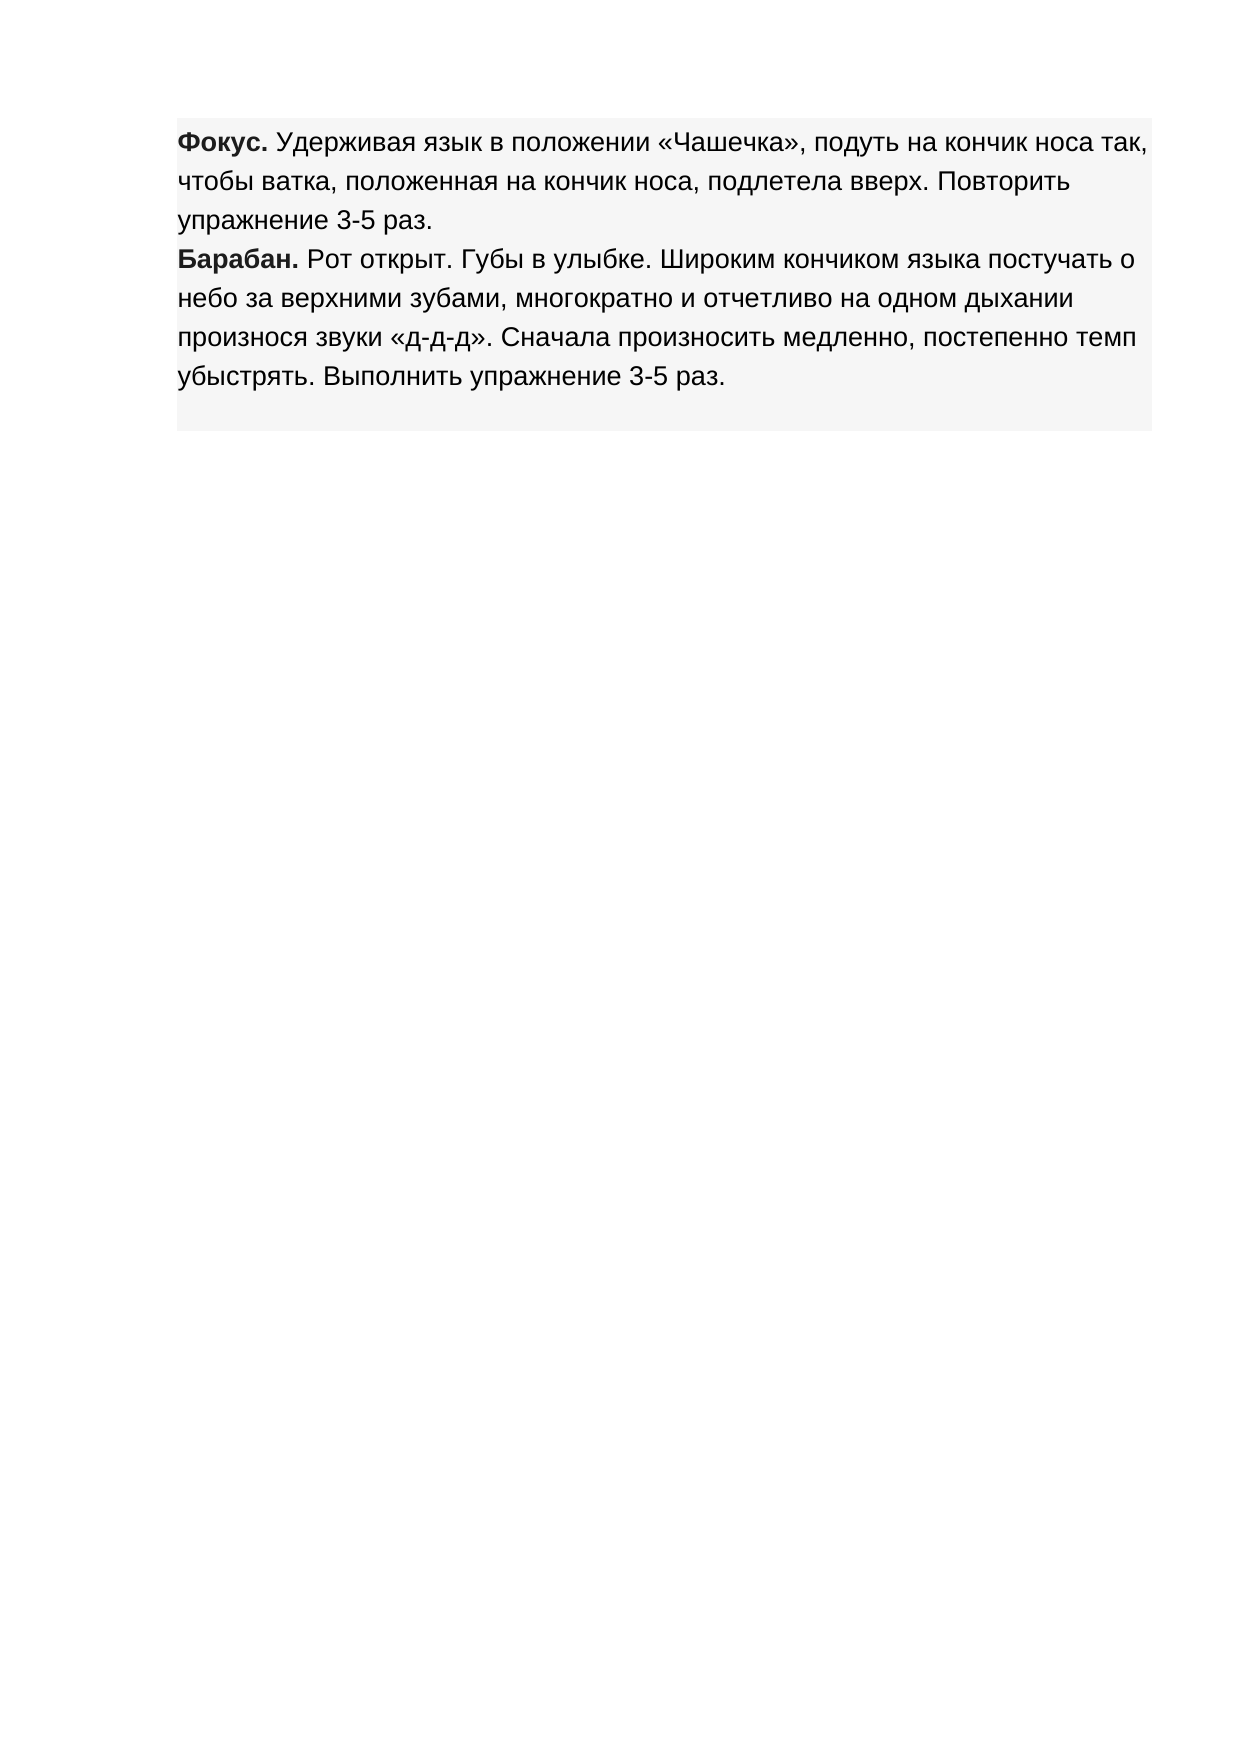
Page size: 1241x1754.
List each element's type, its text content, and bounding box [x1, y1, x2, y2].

text Барабан. Рот открыт. Губы в улыбке. Широким кончиком языка постучать о небо за верхними зубами, многократно и отчетливо на одном дыхании произнося звуки «д-д-д». Сначала произносить медленно, постепенно темп убыстрять. Выполнить упражнение 3-5 раз. [177, 235, 1152, 392]
text Фокус. Удерживая язык в положении «Чашечка», подуть на кончик носа так, чтобы ватка, положенная на кончик носа, подлетела вверх. Повторить упражнение 3-5 раз. [177, 118, 1152, 235]
